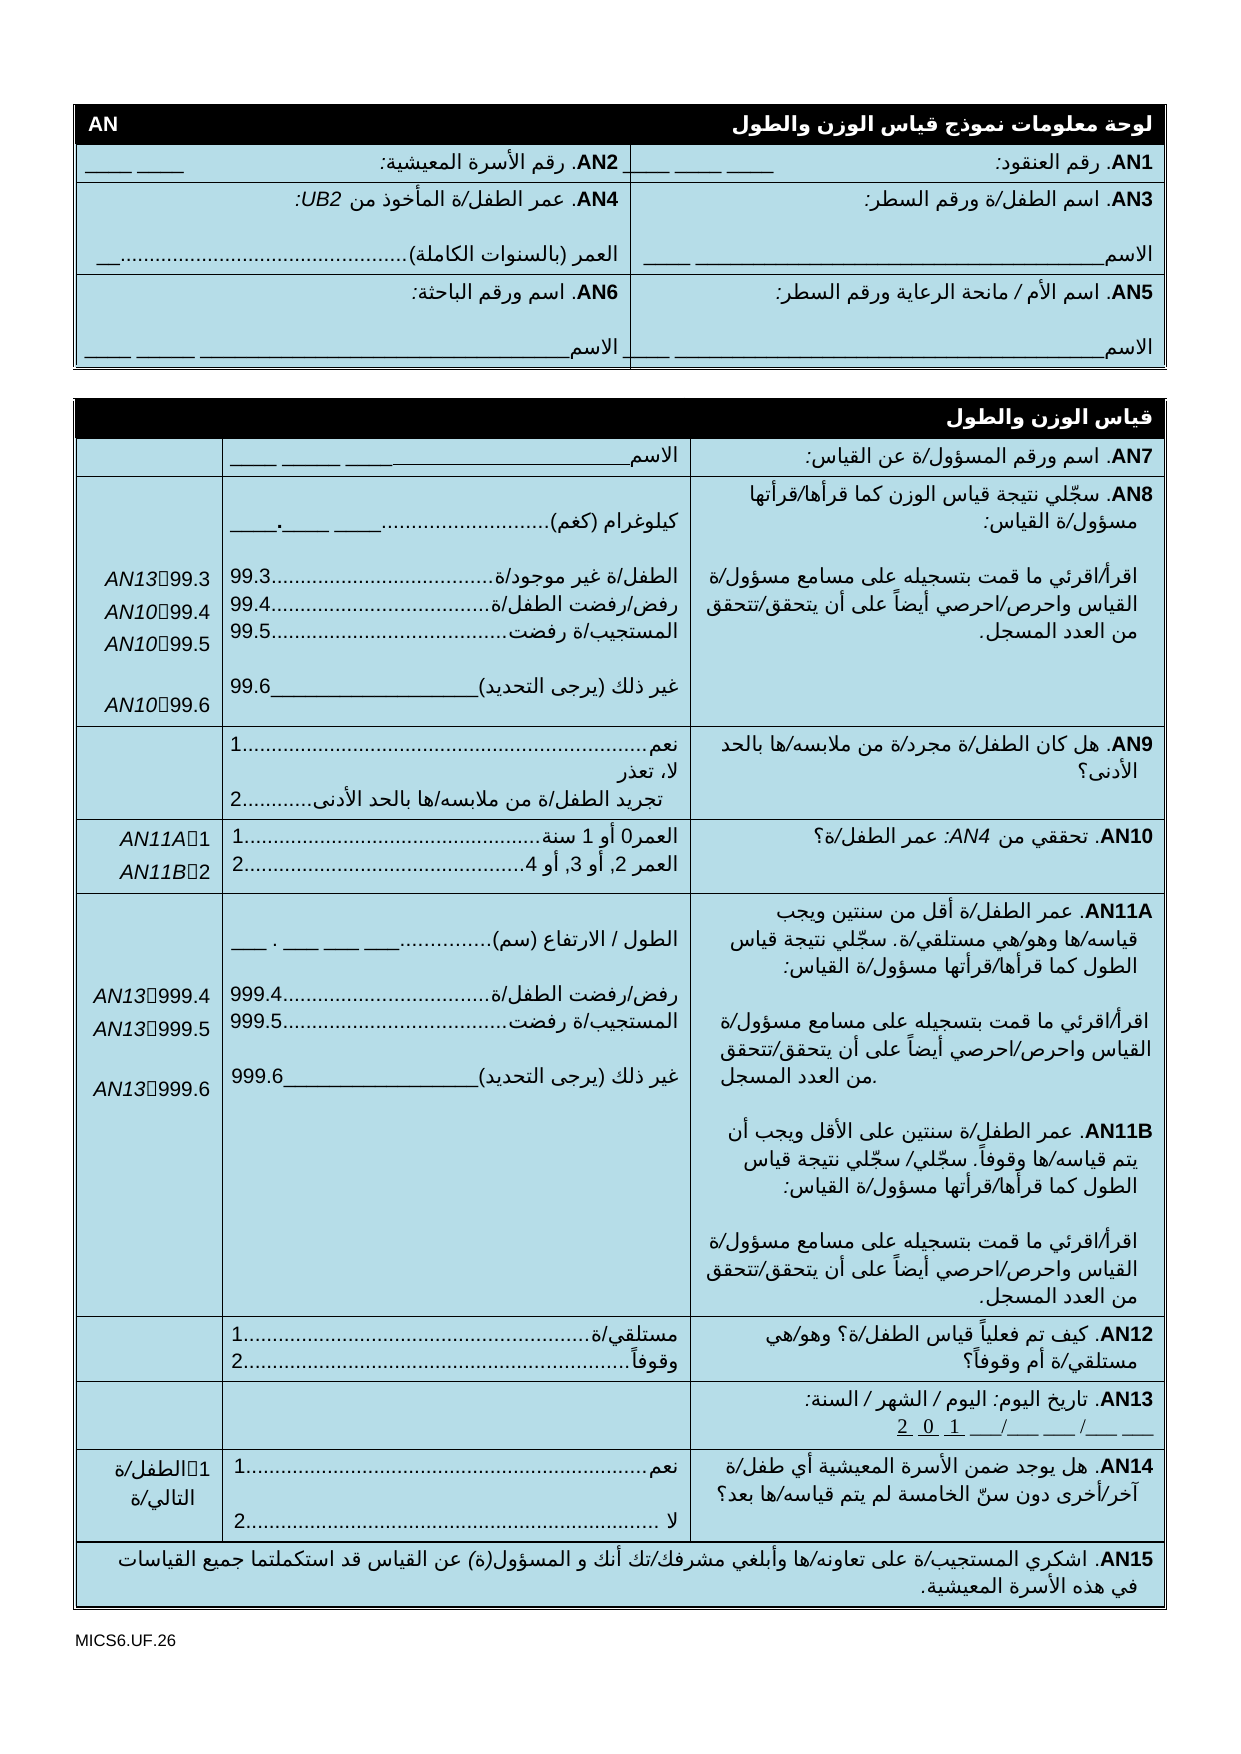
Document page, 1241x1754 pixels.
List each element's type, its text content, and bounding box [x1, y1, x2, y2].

table_cell AN13. تاريخ اليوم: اليوم / الشهر / السنة: 2 0 1 ___/___ ___ /___ ___ [691, 1382, 1164, 1449]
table_cell AN5. اسم الأم / مانحة الرعاية ورقم السطر: الاسم ____ ____ [631, 275, 1165, 367]
table_cell AN14. هل يوجد ضمن الأسرة المعيشية أي طفل/ة آخر/أخرى دون سنّ الخامسة لم يتم قياسه/ها بعد؟ [691, 1450, 1164, 1541]
table_cell AN15. اشكري المستجيب/ة على تعاونه/ها وأبلغي مشرفك/تك أنك و المسؤول(ة) عن القياس قد استكملتما جميع القياسات في هذه الأسرة المعيشية. [77, 1543, 1164, 1606]
table_cell AN3. اسم الطفل/ة ورقم السطر: الاسم ____ ____ [631, 183, 1164, 274]
table_cell AN9. هل كان الطفل/ة مجرد/ة من ملابسه/ها بالحد الأدنى؟ [691, 727, 1164, 819]
table_cell AN13999.4 AN13999.5 AN13999.6 [77, 894, 222, 1316]
table_cell AN1. رقم العنقود: ____ ____ ____ [631, 145, 1164, 182]
table_cell AN2. رقم الأسرة المعيشية: ____ ____ [77, 145, 630, 182]
table_cell AN8. سجّلي نتيجة قياس الوزن كما قرأها/قرأتها مسؤول/ة القياس: اقرأ/اقرئي ما قمت بتسجيله على مسامع مسؤول/ة القياس واحرص/احرصي أيضاً على أن يتحقق/تتحقق من العدد المسجل. [691, 477, 1164, 726]
table_header لوحة معلومات نموذج قياس الوزن والطول AN [77, 107, 1164, 144]
table_cell [77, 1317, 222, 1381]
table_cell AN11A. عمر الطفل/ة أقل من سنتين ويجب قياسه/ها وهو/هي مستلقي/ة. سجّلي نتيجة قياس الطول كما قرأها/قرأتها مسؤول/ة القياس: اقرأ/اقرئي ما قمت بتسجيله على مسامع مسؤول/ة القياس واحرص/احرصي أيضاً على أن يتحقق/تتحقق من العدد المسجل. AN11B. عمر الطفل/ة سنتين على الأقل ويجب أن يتم قياسه/ها وقوفاً. سجّلي/ سجّلي نتيجة قياس الطول كما قرأها/قرأتها مسؤول/ة القياس: اقرأ/اقرئي ما قمت بتسجيله على مسامع مسؤول/ة القياس واحرص/احرصي أيضاً على أن يتحقق/تتحقق من العدد المسجل. [691, 894, 1164, 1316]
table_cell AN1399.3 AN1099.4 AN1099.5 AN1099.6 [77, 477, 222, 726]
table_cell العمر0 أو 1 سنة 1 العمر 2, أو 3, أو 4 2 [223, 820, 690, 893]
table_cell AN4. عمر الطفل/ة المأخوذ من UB2: العمر (بالسنوات الكاملة) __ [77, 183, 630, 274]
table_cell AN7. اسم ورقم المسؤول/ة عن القياس: [691, 439, 1164, 476]
table_cell [77, 1382, 222, 1449]
table_cell AN11A1 AN11B2 [77, 820, 222, 893]
table_header [215, 401, 684, 438]
table_cell AN12. كيف تم فعلياً قياس الطفل/ة؟ وهو/هي مستلقي/ة أم وقوفاً؟ [691, 1317, 1164, 1381]
table_cell مستلقي/ة 1 وقوفاً 2 [223, 1317, 690, 1381]
table_cell نعم 1 لا، تعذر تجريد الطفل/ة من ملابسه/ها بالحد الأدنى 2 [223, 727, 690, 819]
table_cell الطول / الارتفاع (سم) ___ ___ ___ . ___ رفض/رفضت الطفل/ة 999.4 المستجيب/ة رفضت 999.5 غير ذلك (يرجى التحديد) 999.6 [223, 894, 690, 1316]
table_cell AN6. اسم ورقم الباحثة: الاسم ____ _____ ____ [75, 274, 630, 367]
table_cell نعم 1 لا 2 [223, 1450, 690, 1541]
table_cell 1الطفل/ة التالي/ة [77, 1450, 222, 1541]
table_cell [223, 1382, 690, 1449]
table_cell [77, 439, 222, 476]
table_cell الاسم ____ _____ ____ [223, 439, 690, 476]
table_header [75, 401, 214, 438]
table_cell [77, 727, 222, 819]
table_cell كيلوغرام (كغم) ____ ____.____ الطفل/ة غير موجود/ة 99.3 رفض/رفضت الطفل/ة 99.4 المستجيب/ة رفضت 99.5 غير ذلك (يرجى التحديد) 99.6 [223, 477, 690, 726]
table_header قياس الوزن والطول [685, 401, 1165, 438]
table_cell AN10. تحققي من AN4: عمر الطفل/ة؟ [691, 820, 1164, 893]
